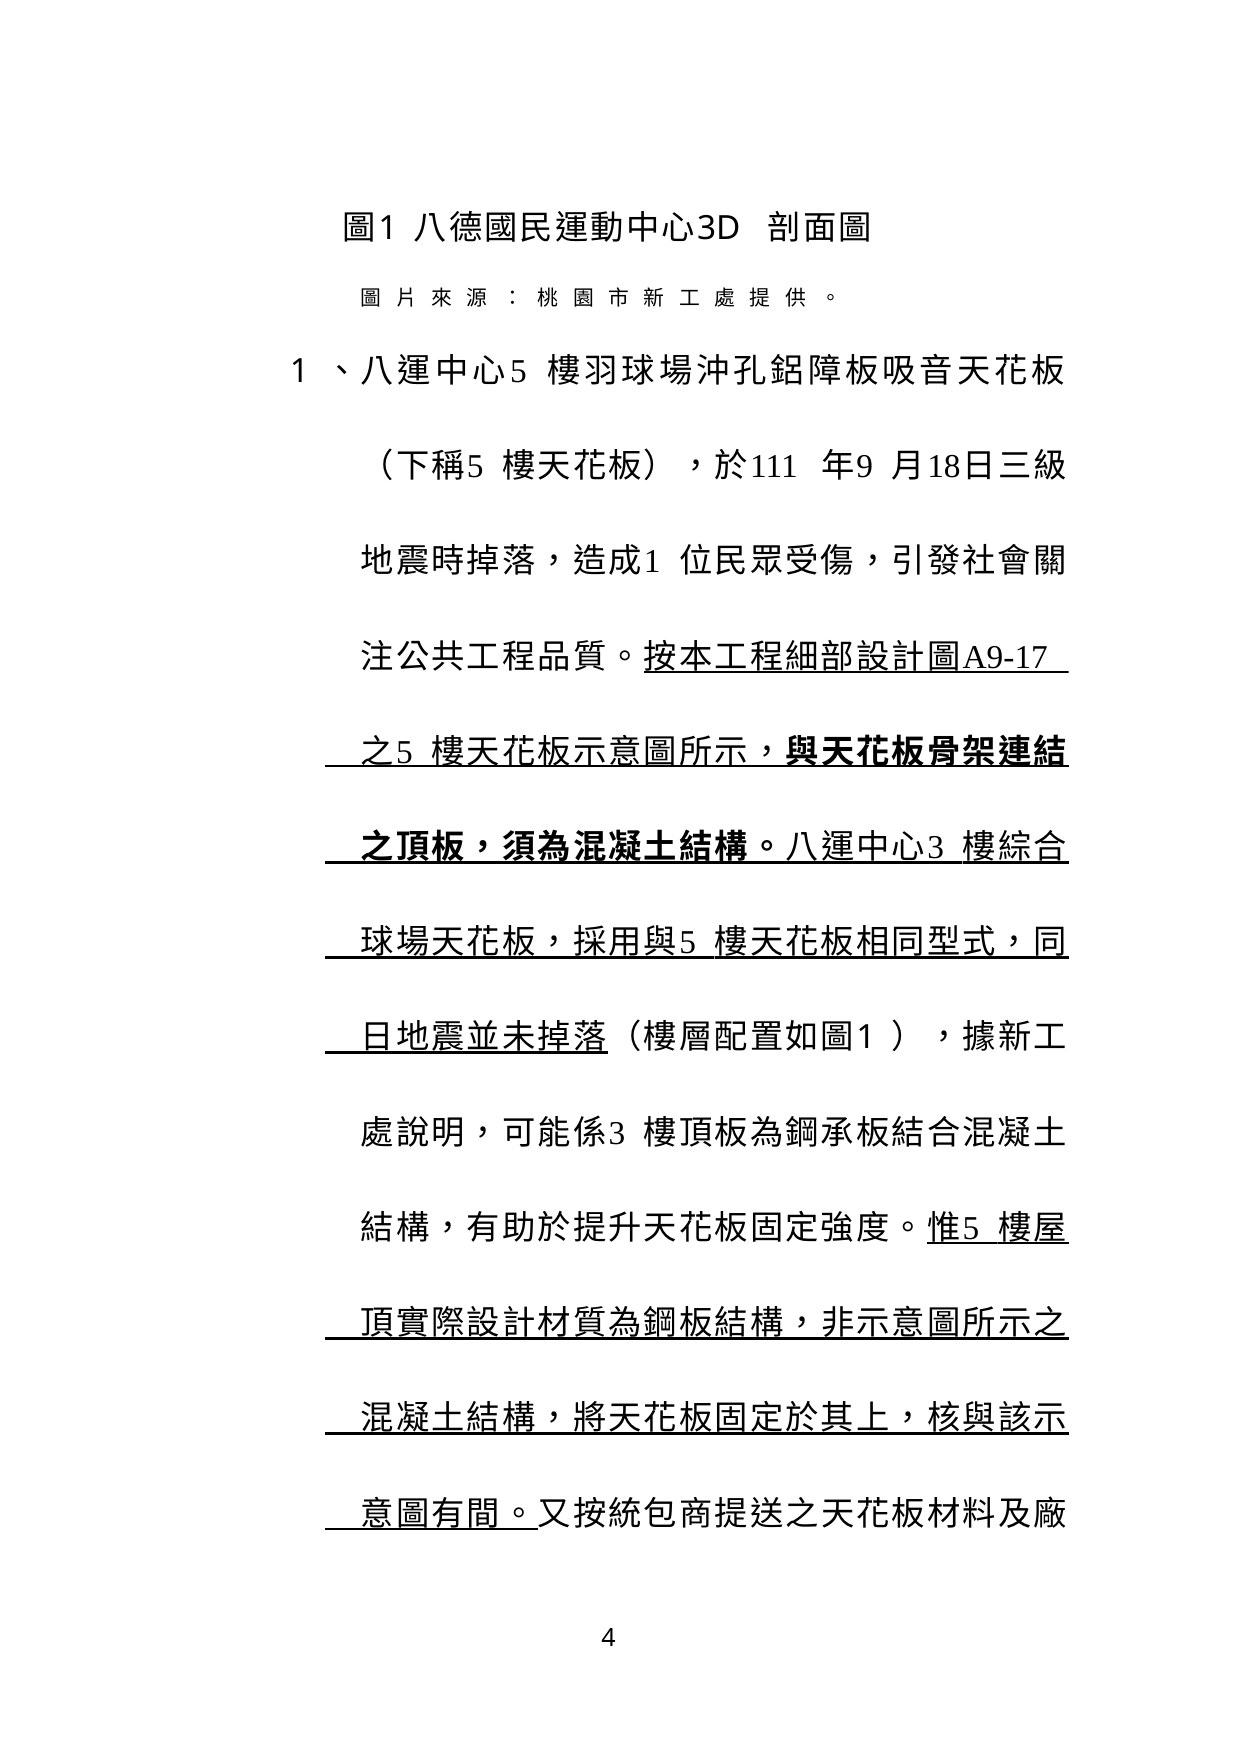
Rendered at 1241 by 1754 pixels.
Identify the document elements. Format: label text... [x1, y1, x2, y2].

subtitle 圖片來源：桃園市新工處提供。 [325, 273, 1069, 320]
subtitle 圖1 八德國民運動中心3D剖面圖 [148, 178, 1069, 273]
